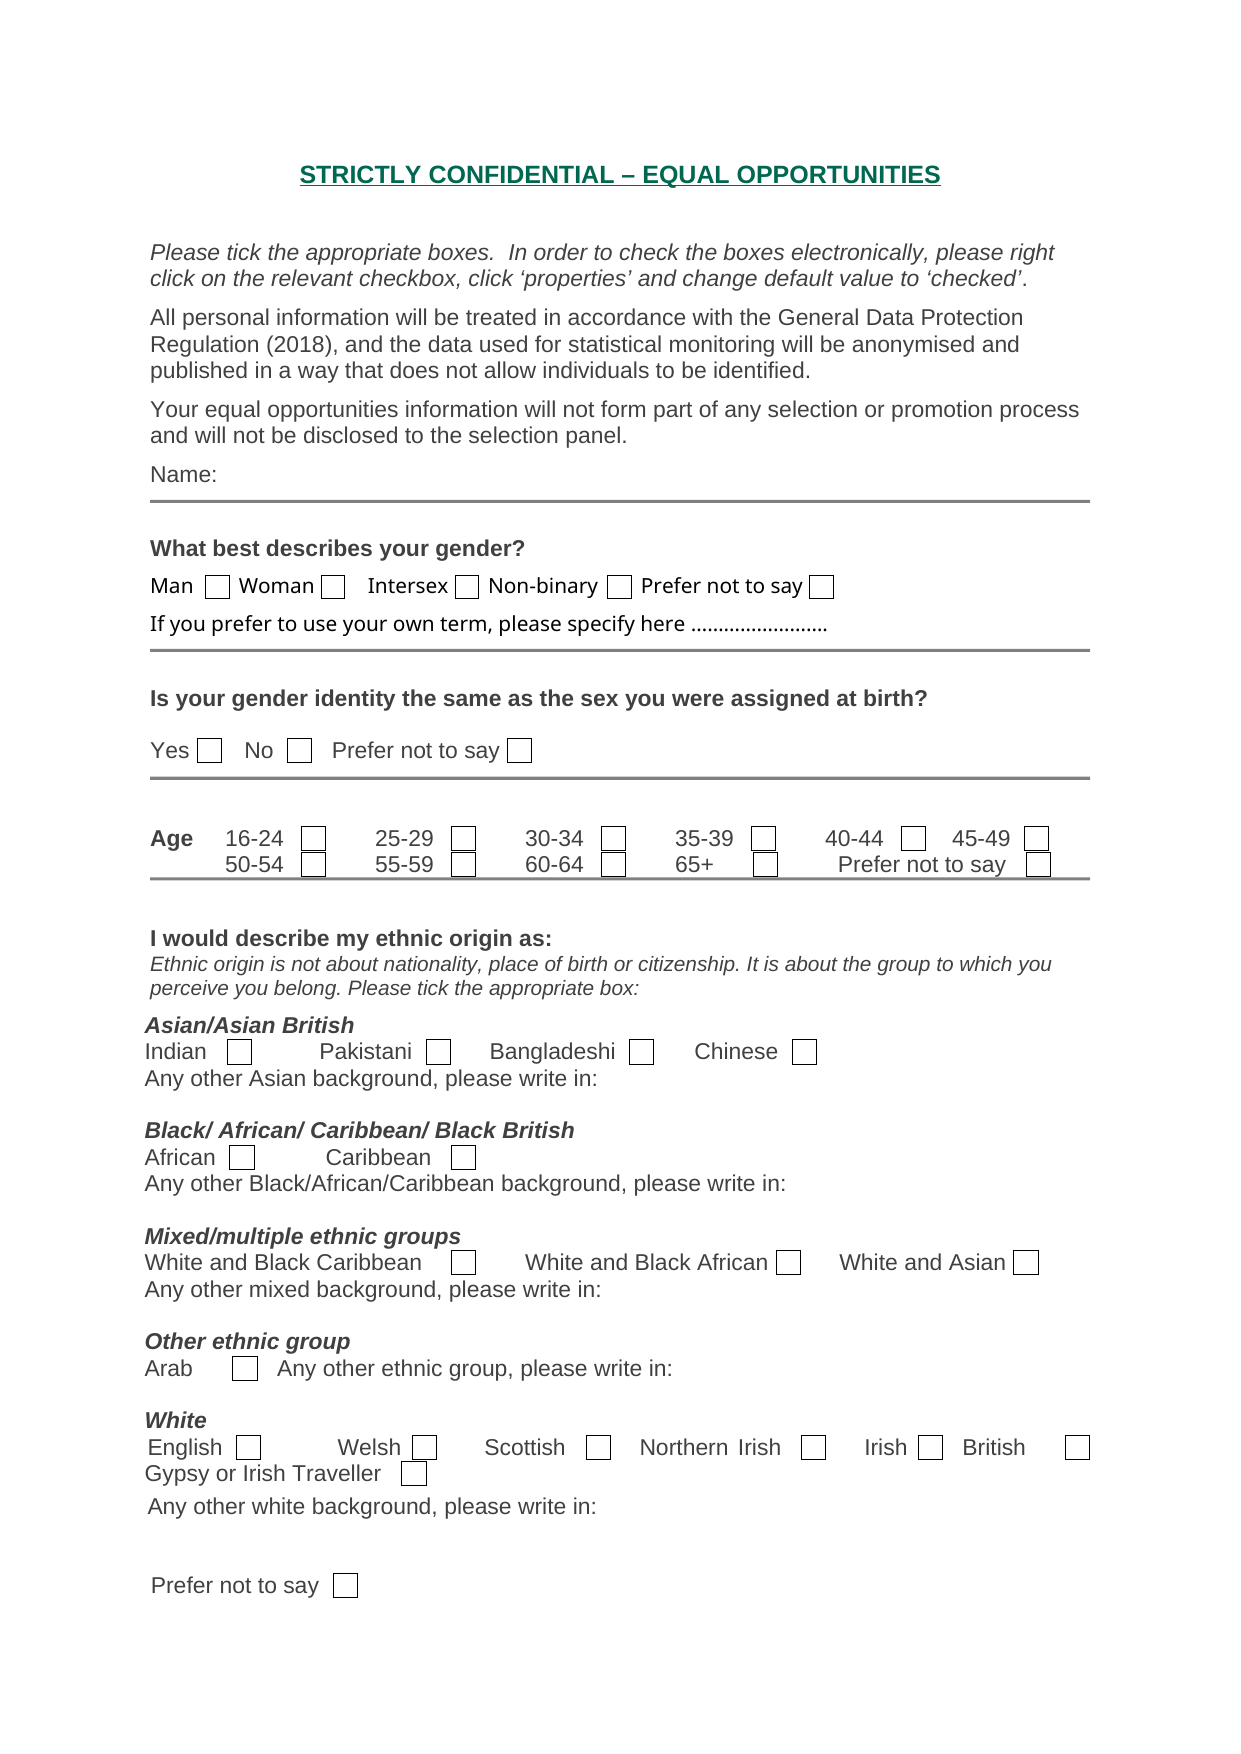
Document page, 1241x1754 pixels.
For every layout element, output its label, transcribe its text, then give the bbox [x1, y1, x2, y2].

text Any other Black/African/Caribbean background, please write in: [144, 1170, 1090, 1196]
text White and Black Caribbean White and Black African White and Asian Any other mixed background, please write in: [144, 1249, 1090, 1302]
text Mixed/multiple ethnic groups [144, 1223, 1090, 1249]
text Other ethnic group [144, 1328, 1090, 1354]
text Black/ African/ Caribbean/ Black British [144, 1117, 1090, 1144]
text Age 16-24 25-29 30-34 35-39 40-44 45-49 50-54 55-59 60-64 65+ Prefer not to say [91, 824, 1090, 877]
text I would describe my ethnic origin as: [91, 925, 1090, 952]
text White [144, 1407, 1090, 1434]
text Ethnic origin is not about nationality, place of birth or citizenship. It is about the group to which you perceive you belong. Please tick the appropriate box: [150, 952, 1090, 999]
text African Caribbean [144, 1144, 1090, 1170]
text Asian/Asian British [144, 1012, 1090, 1038]
text Prefer not to say [144, 1572, 1090, 1598]
text STRICTLY CONFIDENTIAL – EQUAL OPPORTUNITIES [150, 160, 1090, 189]
text Your equal opportunities information will not form part of any selection or promotion process and will not be disclosed to the selection panel. [150, 396, 1090, 448]
text If you prefer to use your own term, please specify here ……………………. [150, 611, 1158, 636]
text All personal information will be treated in accordance with the General Data Protection Regulation (2018), and the data used for statistical monitoring will be anonymised and published in a way that does not allow individuals to be identified. [150, 304, 1090, 383]
text What best describes your gender? [150, 536, 1158, 561]
text Any other white background, please write in: [144, 1493, 1090, 1519]
text Any other Asian background, please write in: [144, 1065, 1090, 1091]
text Is your gender identity the same as the sex you were assigned at birth? [91, 685, 1090, 712]
text Man Woman Intersex Non-binary Prefer not to say [150, 574, 1158, 599]
text Yes No Prefer not to say [91, 737, 1090, 763]
text Indian Pakistani Bangladeshi Chinese [144, 1038, 1090, 1065]
text Name: [150, 461, 1090, 487]
text Please tick the appropriate boxes. In order to check the boxes electronically, please right click on the relevant checkbox, click ‘properties’ and change default value to ‘checked’. [150, 239, 1090, 292]
text Arab Any other ethnic group, please write in: [144, 1354, 1090, 1381]
text English Welsh Scottish Northern Irish Irish British Gypsy or Irish Traveller [144, 1434, 1090, 1486]
